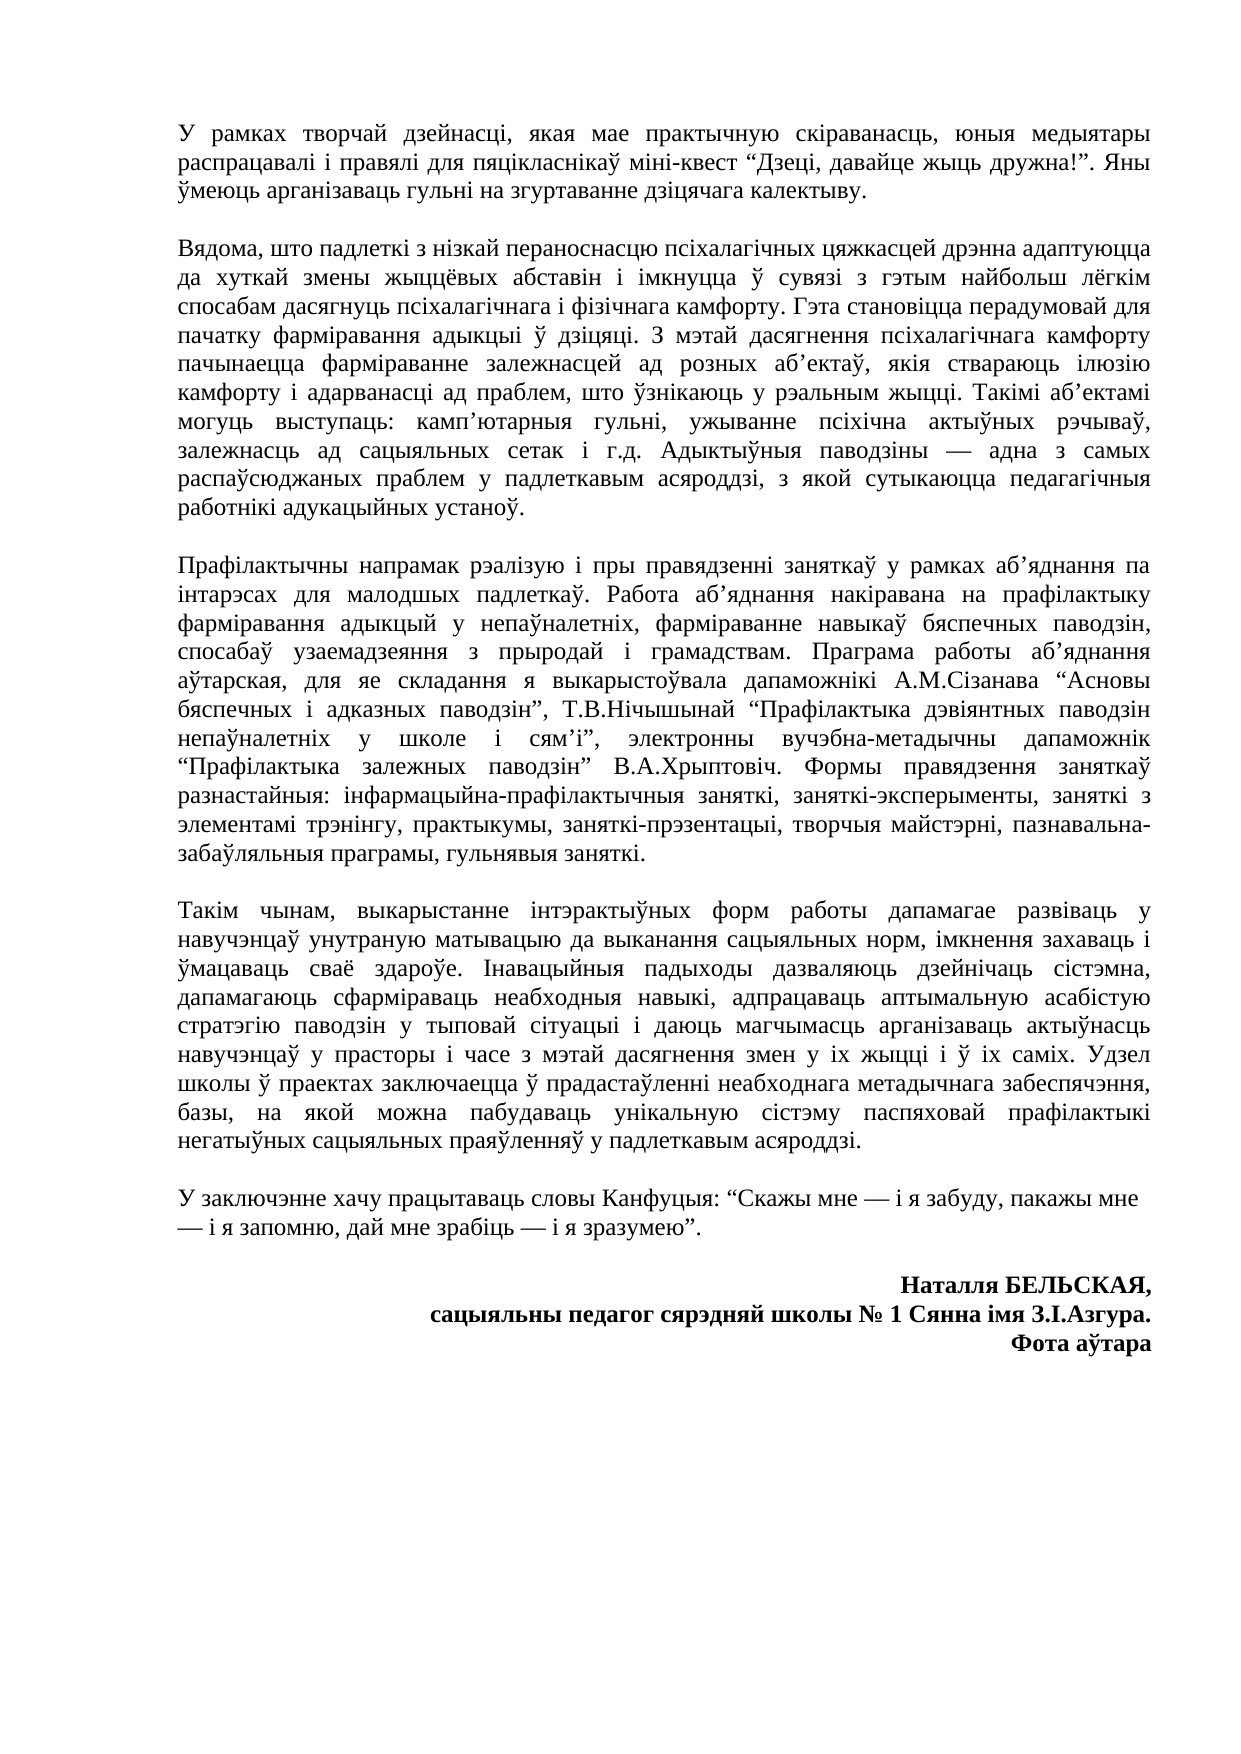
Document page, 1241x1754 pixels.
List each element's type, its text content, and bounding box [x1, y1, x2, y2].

text Вядома, што падлеткі з нізкай пераноснасцю псіхалагічных цяжкасцей дрэнна адаптуюцца да хуткай змены жыццёвых абставін і імкнуцца ў сувязі з гэтым найбольш лёгкім спосабам дасягнуць псіхалагічнага і фізічнага камфорту. Гэта становіцца перадумовай для пачатку фарміравання адыкцыі ў дзіцяці. З мэтай дасягнення псіхалагічнага камфорту пачынаецца фарміраванне залежнасцей ад розных аб’ектаў, якія ствараюць ілюзію камфорту і адарванасці ад праблем, што ўзнікаюць у рэальным жыцці. Такімі аб’ектамі могуць выступаць: камп’ютарныя гульні, ужыванне псіхічна актыўных рэчываў, залежнасць ад сацыяльных сетак і г.д. Адыктыўныя паводзіны — адна з самых распаўсюджаных праблем у падлеткавым асяроддзі, з якой сутыкаюцца педагагічныя работнікі адукацыйных устаноў. [177, 233, 1152, 521]
text Такім чынам, выкарыстанне інтэрактыўных форм работы дапамагае развіваць у навучэнцаў унутраную матывацыю да выканання сацыяльных норм, імкнення захаваць і ўмацаваць сваё здароўе. Інавацыйныя падыходы дазваляюць дзейнічаць сістэмна, дапамагаюць сфарміраваць неабходныя навыкі, адпрацаваць аптымальную асабістую стратэгію паводзін у тыповай сітуацыі і даюць магчымасць арганізаваць актыўнасць навучэнцаў у прасторы і часе з мэтай дасягнення змен у іх жыцці і ў іх саміх. Удзел школы ў праектах заключаецца ў прадастаўленні неабходнага метадычнага забеспячэння, базы, на якой можна пабудаваць унікальную сістэму паспяховай прафілактыкі негатыўных сацыяльных праяўленняў у падлеткавым асяроддзі. [177, 896, 1152, 1154]
text Прафілактычны напрамак рэалізую і пры правядзенні заняткаў у рамках аб’яднання па інтарэсах для малодшых падлеткаў. Работа аб’яднання накіравана на прафілактыку фарміравання адыкцый у непаўналетніх, фарміраванне навыкаў бяспечных паводзін, спосабаў узаемадзеяння з прыродай і грамадствам. Праграма работы аб’яднання аўтарская, для яе складання я выкарыстоўвала дапаможнікі А.М.Сізанава “Асновы бяспечных і адказных паводзін”, Т.В.Нічышынай “Прафілактыка дэвіянтных паводзін непаўналетніх у школе і сям’і”, электронны вучэбна-метадычны дапаможнік “Прафілактыка залежных паводзін” В.А.Хрыптовіч. Формы правядзення заняткаў разнастайныя: інфармацыйна-прафілактычныя заняткі, заняткі-эксперыменты, заняткі з элементамі трэнінгу, практыкумы, заняткі-прэзентацыі, творчыя майстэрні, пазнавальна-забаўляльныя праграмы, гульнявыя заняткі. [177, 550, 1152, 866]
text У заключэнне хачу працытаваць словы Канфуцыя: “Скажы мне — і я забуду, пакажы мне — і я запомню, дай мне зрабіць — і я зразумею”. [177, 1183, 1152, 1241]
text У рамках творчай дзейнасці, якая мае практычную скіраванасць, юныя медыятары распрацавалі і правялі для пяцікласнікаў міні-квест “Дзеці, давайце жыць дружна!”. Яны ўмеюць арганізаваць гульні на згуртаванне дзіцячага калектыву. [177, 118, 1152, 204]
text Наталля БЕЛЬСКАЯ, сацыяльны педагог сярэдняй школы № 1 Сянна імя З.І.Азгура. Фота аўтара [177, 1270, 1152, 1356]
